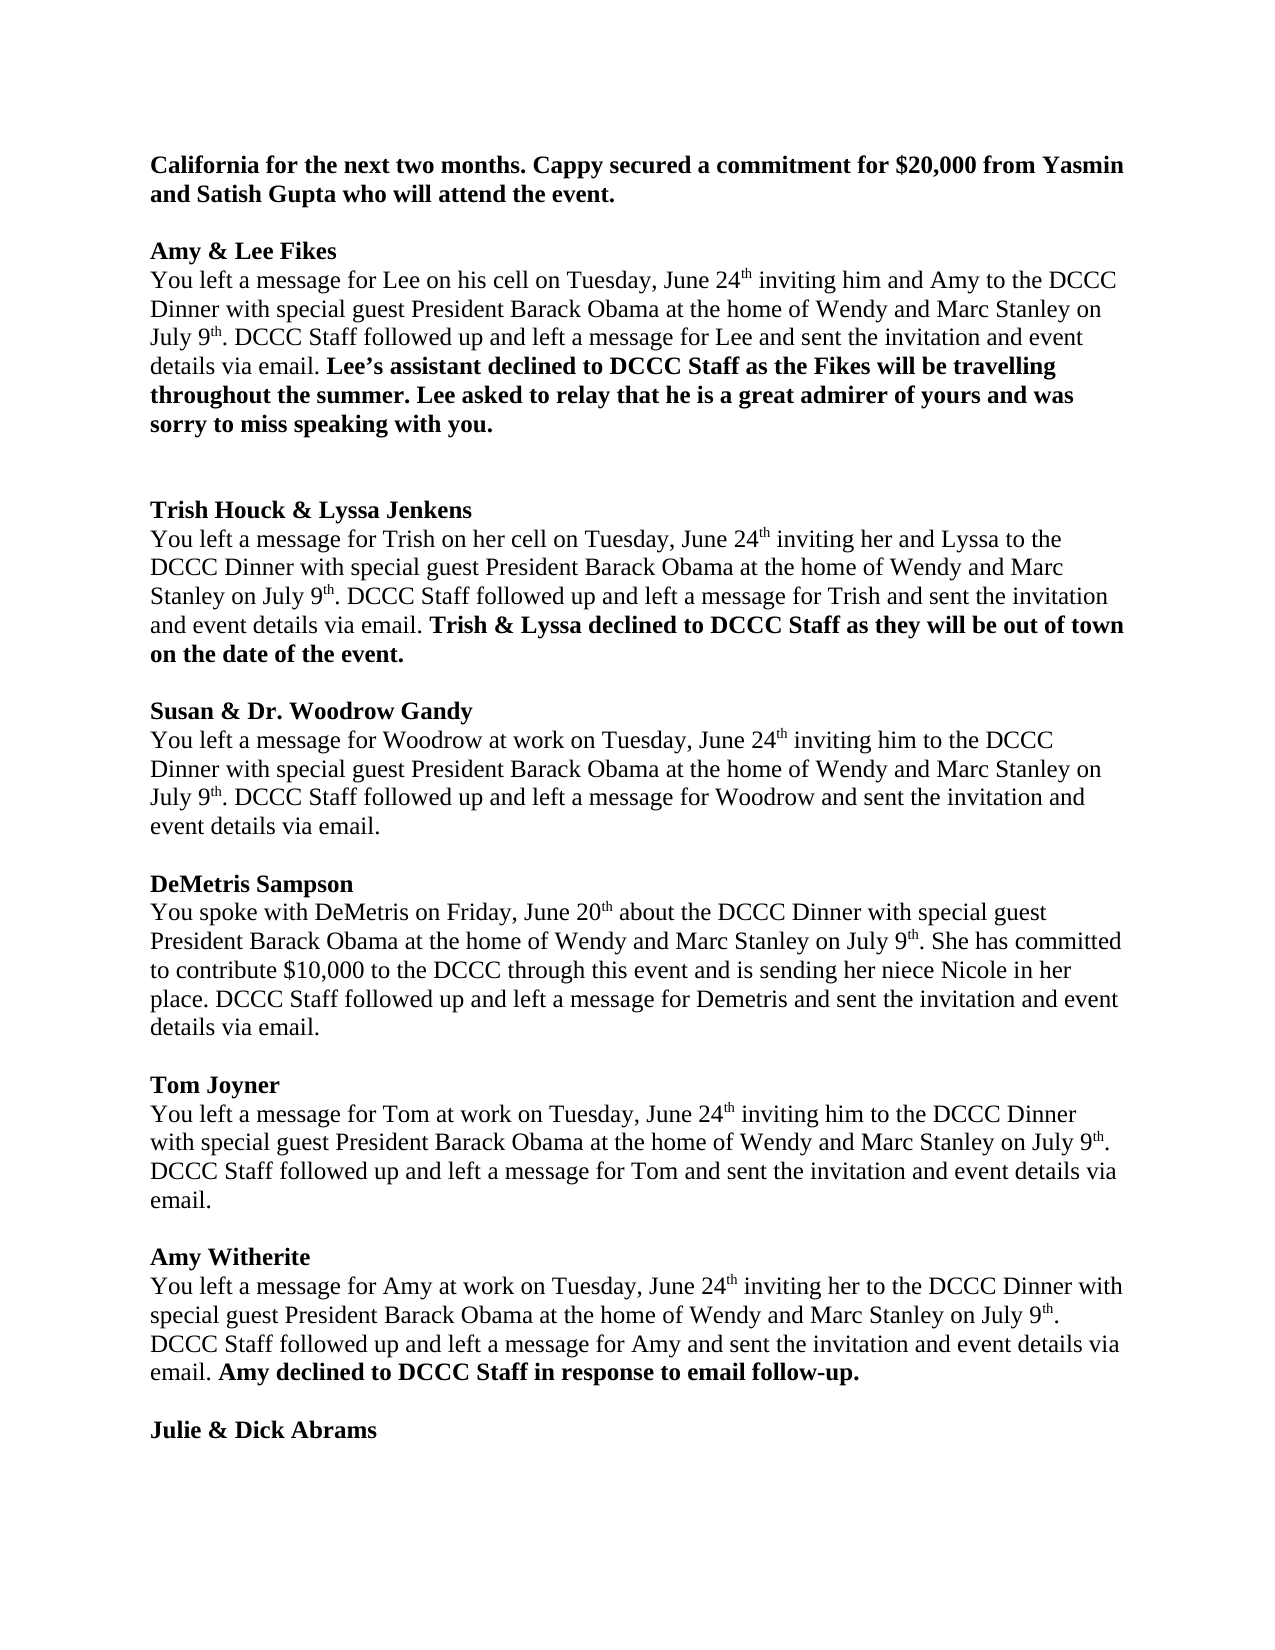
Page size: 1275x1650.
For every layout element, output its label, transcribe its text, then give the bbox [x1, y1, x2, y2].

text You left a message for Tom at work on Tuesday, June 24th inviting him to the DCCC Dinner with special guest President Barack Obama at the home of Wendy and Marc Stanley on July 9th. DCCC Staff followed up and left a message for Tom and sent the invitation and event details via email. [150, 1099, 1125, 1214]
text You left a message for Woodrow at work on Tuesday, June 24th inviting him to the DCCC Dinner with special guest President Barack Obama at the home of Wendy and Marc Stanley on July 9th. DCCC Staff followed up and left a message for Woodrow and sent the invitation and event details via email. [150, 725, 1125, 840]
text You left a message for Amy at work on Tuesday, June 24th inviting her to the DCCC Dinner with special guest President Barack Obama at the home of Wendy and Marc Stanley on July 9th. DCCC Staff followed up and left a message for Amy and sent the invitation and event details via email. Amy declined to DCCC Staff in response to email follow-up. [150, 1271, 1125, 1386]
text Susan & Dr. Woodrow Gandy [150, 696, 1125, 725]
text You left a message for Lee on his cell on Tuesday, June 24th inviting him and Amy to the DCCC Dinner with special guest President Barack Obama at the home of Wendy and Marc Stanley on July 9th. DCCC Staff followed up and left a message for Lee and sent the invitation and event details via email. Lee’s assistant declined to DCCC Staff as the Fikes will be travelling throughout the summer. Lee asked to relay that he is a great admirer of yours and was sorry to miss speaking with you. [150, 265, 1125, 437]
text Amy & Lee Fikes [150, 236, 1125, 265]
text Julie & Dick Abrams [150, 1415, 1125, 1444]
text Amy Witherite [150, 1242, 1125, 1271]
text You spoke with DeMetris on Friday, June 20th about the DCCC Dinner with special guest President Barack Obama at the home of Wendy and Marc Stanley on July 9th. She has committed to contribute $10,000 to the DCCC through this event and is sending her niece Nicole in her place. DCCC Staff followed up and left a message for Demetris and sent the invitation and event details via email. [150, 897, 1125, 1041]
text You left a message for Trish on her cell on Tuesday, June 24th inviting her and Lyssa to the DCCC Dinner with special guest President Barack Obama at the home of Wendy and Marc Stanley on July 9th. DCCC Staff followed up and left a message for Trish and sent the invitation and event details via email. Trish & Lyssa declined to DCCC Staff as they will be out of town on the date of the event. [150, 524, 1125, 667]
text Tom Joyner [150, 1070, 1125, 1099]
text Trish Houck & Lyssa Jenkens [150, 495, 1125, 524]
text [150, 150, 1125, 207]
text DeMetris Sampson [150, 869, 1125, 897]
